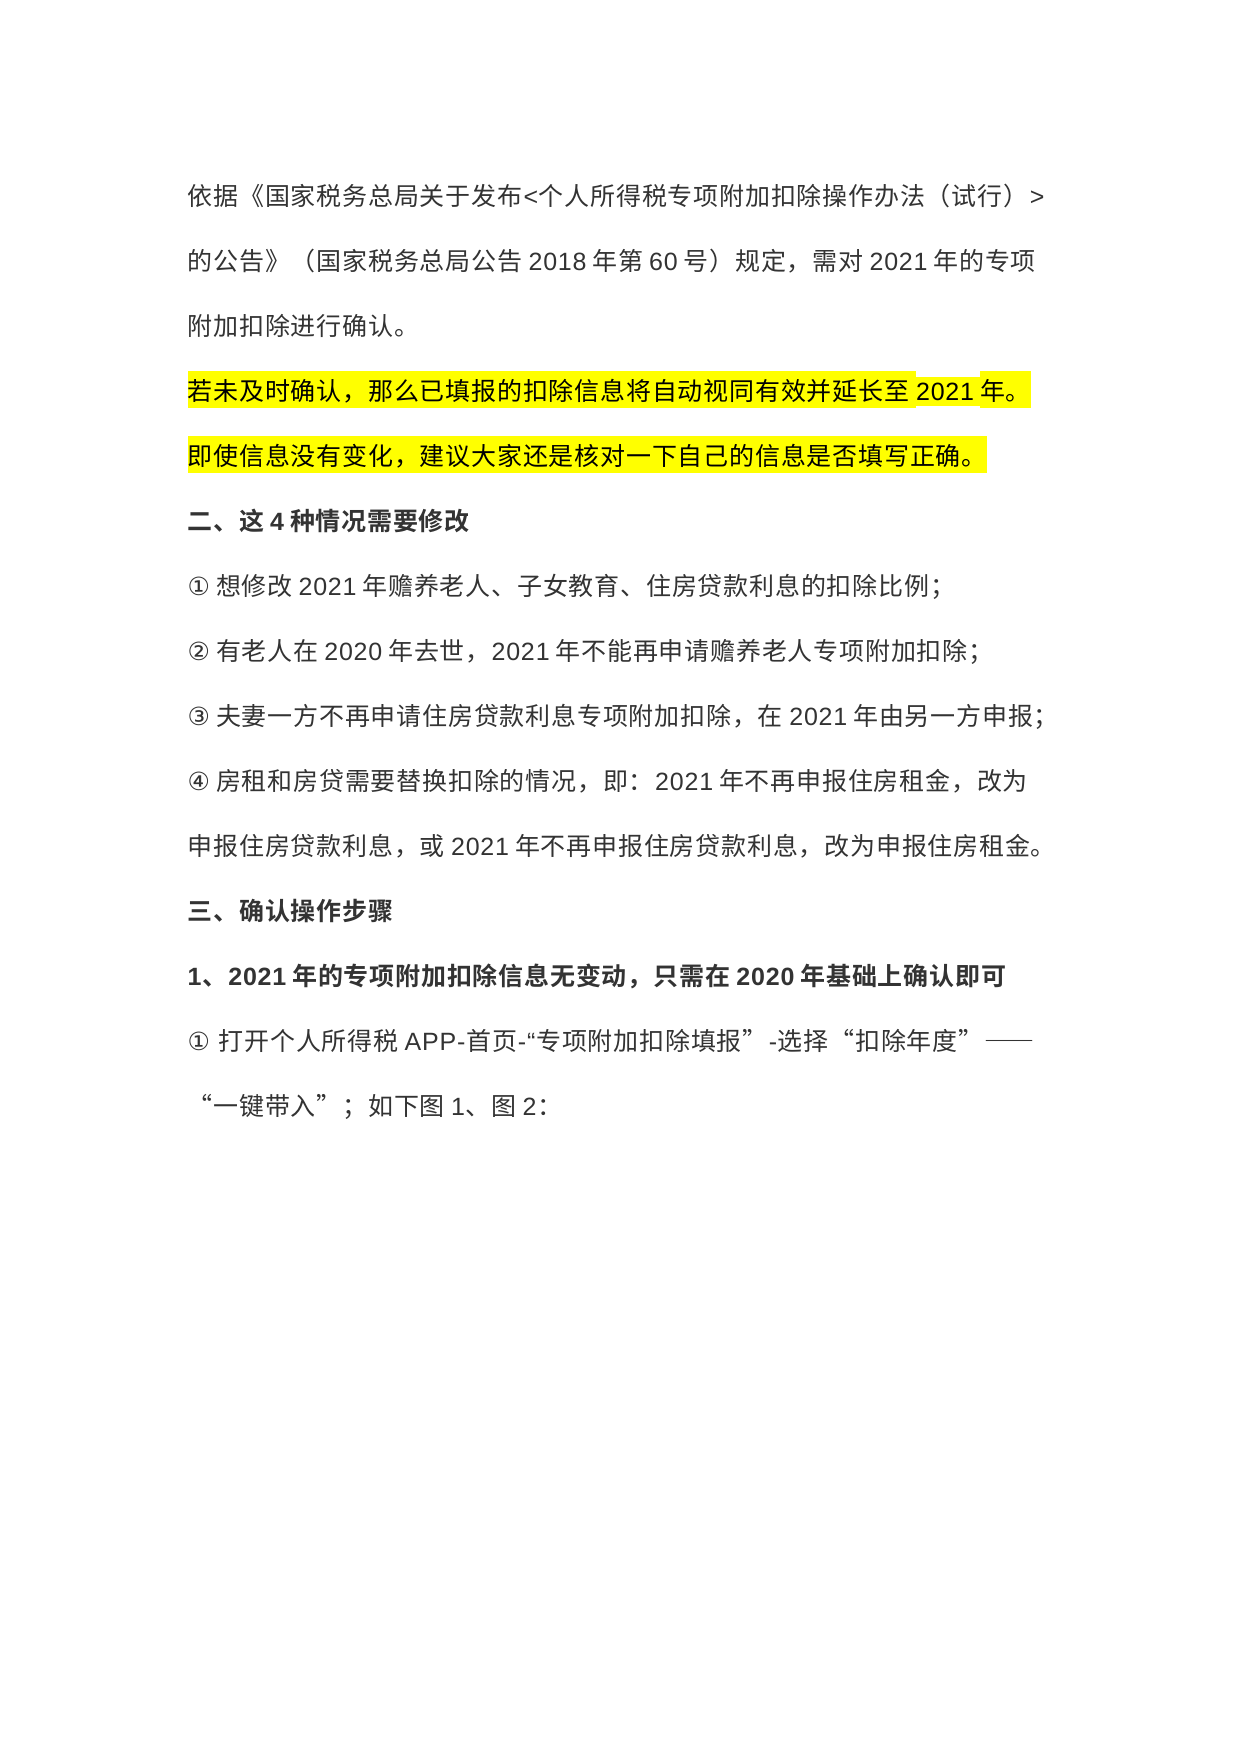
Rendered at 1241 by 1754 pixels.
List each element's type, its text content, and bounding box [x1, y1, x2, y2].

text ①想修改2021年赡养老人、子女教育、住房贷款利息的扣除比例； [187, 552, 1053, 617]
text ②有老人在2020年去世，2021年不能再申请赡养老人专项附加扣除； [187, 617, 1053, 682]
text 依据《国家税务总局关于发布<个人所得税专项附加扣除操作办法（试行）>的公告》（国家税务总局公告2018年第60号）规定，需对2021年的专项附加扣除进行确认。 [187, 162, 1053, 357]
text 1、2021年的专项附加扣除信息无变动，只需在2020年基础上确认即可 [187, 942, 1053, 1007]
text ① 打开个人所得税APP-首页-“专项附加扣除填报”-选择“扣除年度”——“一键带入”；如下图1、图2：② 依据提示“将带入2020年度信息，请确认是否继续？”或者“您在2021年度已存在专项附加扣除信息，如果继续确认，将覆盖已存在的专项附加扣除信息！”，确认后点击“确定”；如下图3、图4：③ 打开“待确认”状态的专项附加扣除，核对信息；如有修改，可以点击“修改”，信息确认后点击“一键确认”。如下图5、图6： [187, 1007, 1053, 1137]
text 二、这4种情况需要修改 [187, 487, 1053, 552]
text ④房租和房贷需要替换扣除的情况，即：2021年不再申报住房租金，改为申报住房贷款利息，或2021年不再申报住房贷款利息，改为申报住房租金。 [187, 747, 1053, 877]
text ③夫妻一方不再申请住房贷款利息专项附加扣除，在2021年由另一方申报； [187, 682, 1053, 747]
text 若未及时确认，那么已填报的扣除信息将自动视同有效并延长至2021年。即使信息没有变化，建议大家还是核对一下自己的信息是否填写正确。 [187, 357, 1053, 487]
text 三、确认操作步骤 [187, 877, 1053, 942]
